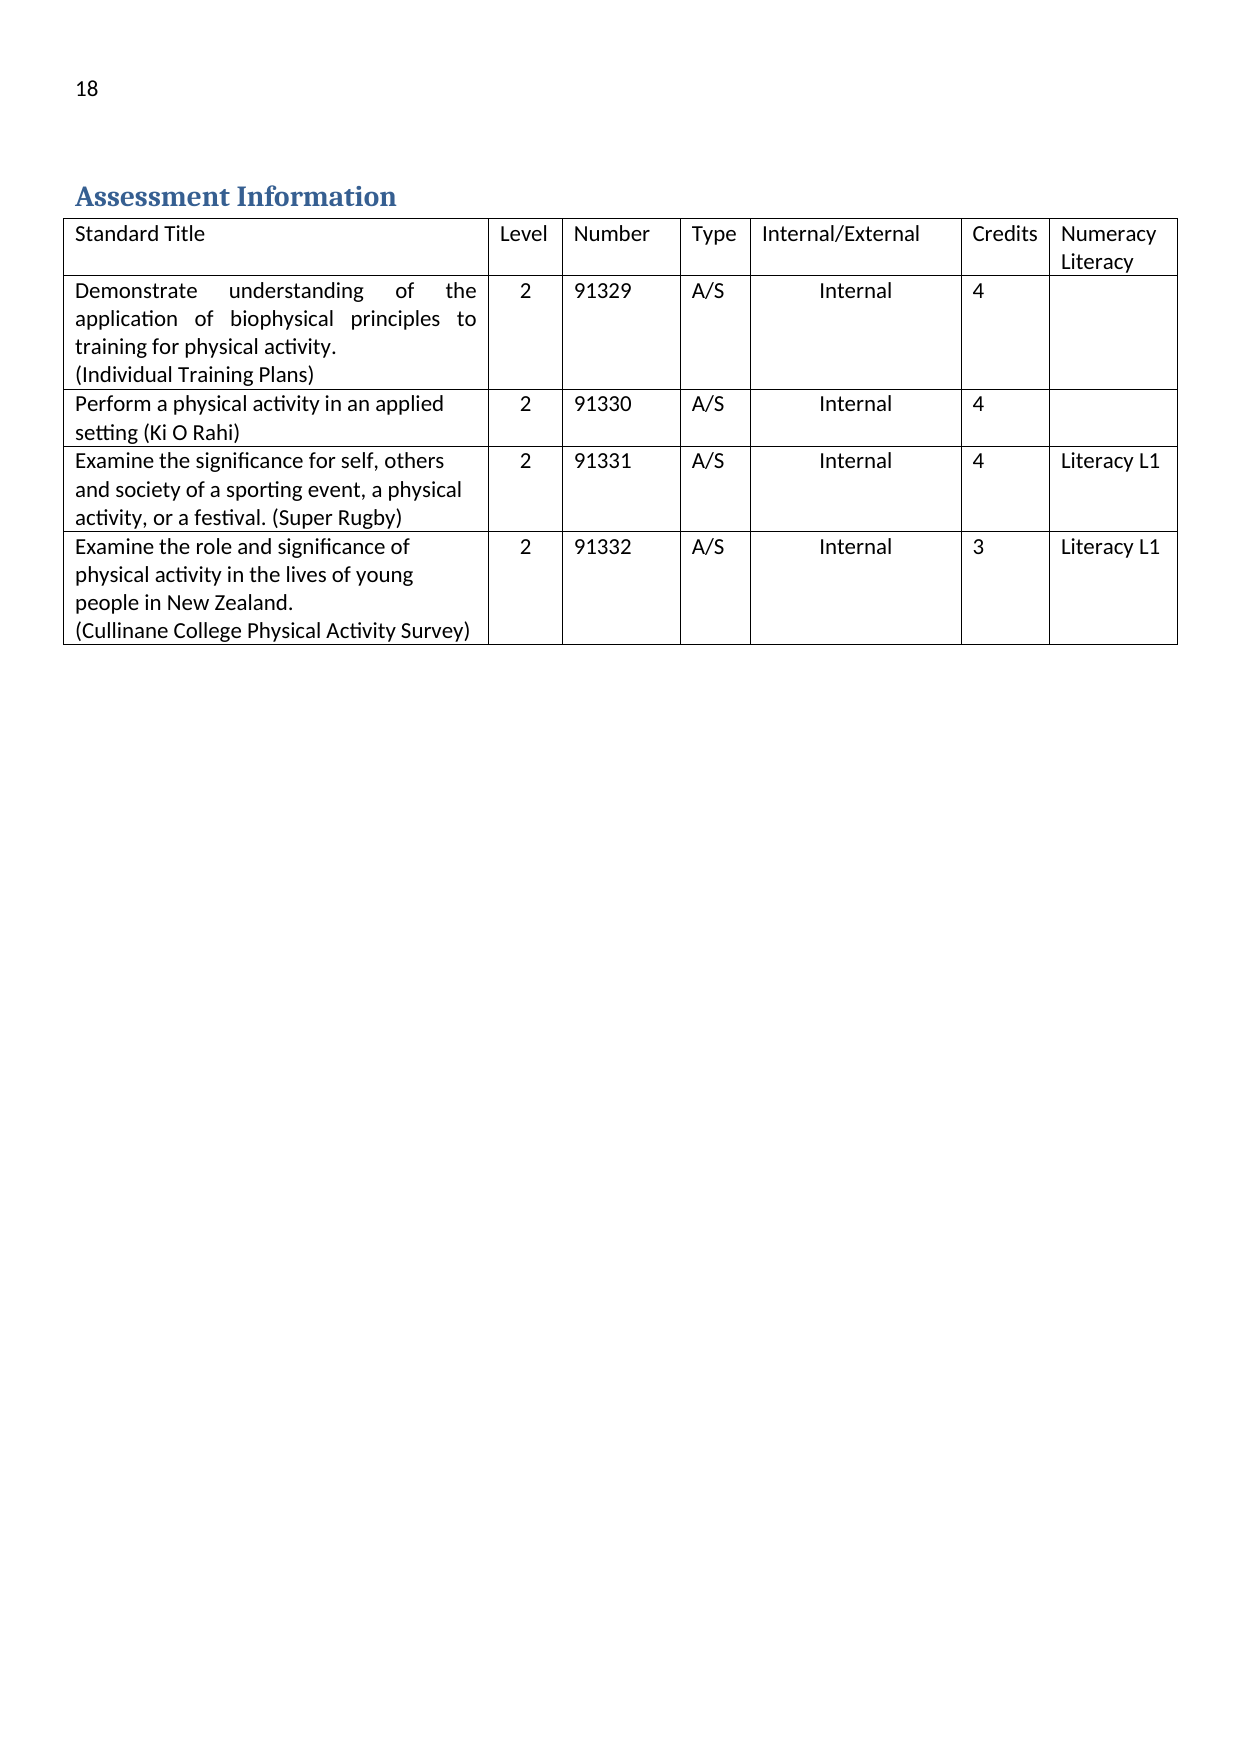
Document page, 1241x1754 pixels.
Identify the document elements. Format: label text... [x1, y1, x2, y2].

table_cell A/S [681, 532, 750, 644]
table_cell Demonstrate understanding of the application of biophysical principles to training for physical activity. (Individual Training Plans) [64, 276, 488, 388]
table_cell 2 [489, 276, 562, 388]
table_cell Examine the significance for self, others and society of a sporting event, a physical activity, or a festival. (Super Rugby) [64, 447, 488, 531]
table_cell 91330 [563, 390, 680, 446]
table_cell 4 [962, 276, 1049, 388]
table_cell 91331 [563, 447, 680, 531]
subtitle Assessment Information [75, 180, 1165, 213]
table_cell Examine the role and significance of physical activity in the lives of young people in New Zealand. (Cullinane College Physical Activity Survey) [64, 532, 488, 644]
table_cell 2 [489, 390, 562, 446]
table_cell A/S [681, 390, 750, 446]
table_header Number [563, 219, 680, 275]
table_cell Internal [751, 532, 961, 644]
table_cell Internal [751, 276, 961, 388]
table_cell Literacy L1 [1050, 447, 1177, 531]
table_cell [1050, 390, 1177, 446]
table_header Level [489, 219, 562, 275]
table_cell Internal [751, 447, 961, 531]
table_header Type [681, 219, 750, 275]
table_header Credits [962, 219, 1049, 275]
table_cell [1050, 276, 1177, 388]
table_cell 4 [962, 390, 1049, 446]
table_cell 2 [489, 447, 562, 531]
table_cell Perform a physical activity in an applied setting (Ki O Rahi) [64, 390, 488, 446]
table_cell Literacy L1 [1050, 532, 1177, 644]
table_header Standard Title [64, 219, 488, 275]
table_header Numeracy Literacy [1050, 219, 1177, 275]
table_cell A/S [681, 447, 750, 531]
table_cell A/S [681, 276, 750, 388]
table_cell Internal [751, 390, 961, 446]
table_cell 4 [962, 447, 1049, 531]
table_cell 3 [962, 532, 1049, 644]
table_header Internal/External [751, 219, 961, 275]
table_cell 91332 [563, 532, 680, 644]
table_cell 2 [489, 532, 562, 644]
table_cell 91329 [563, 276, 680, 388]
